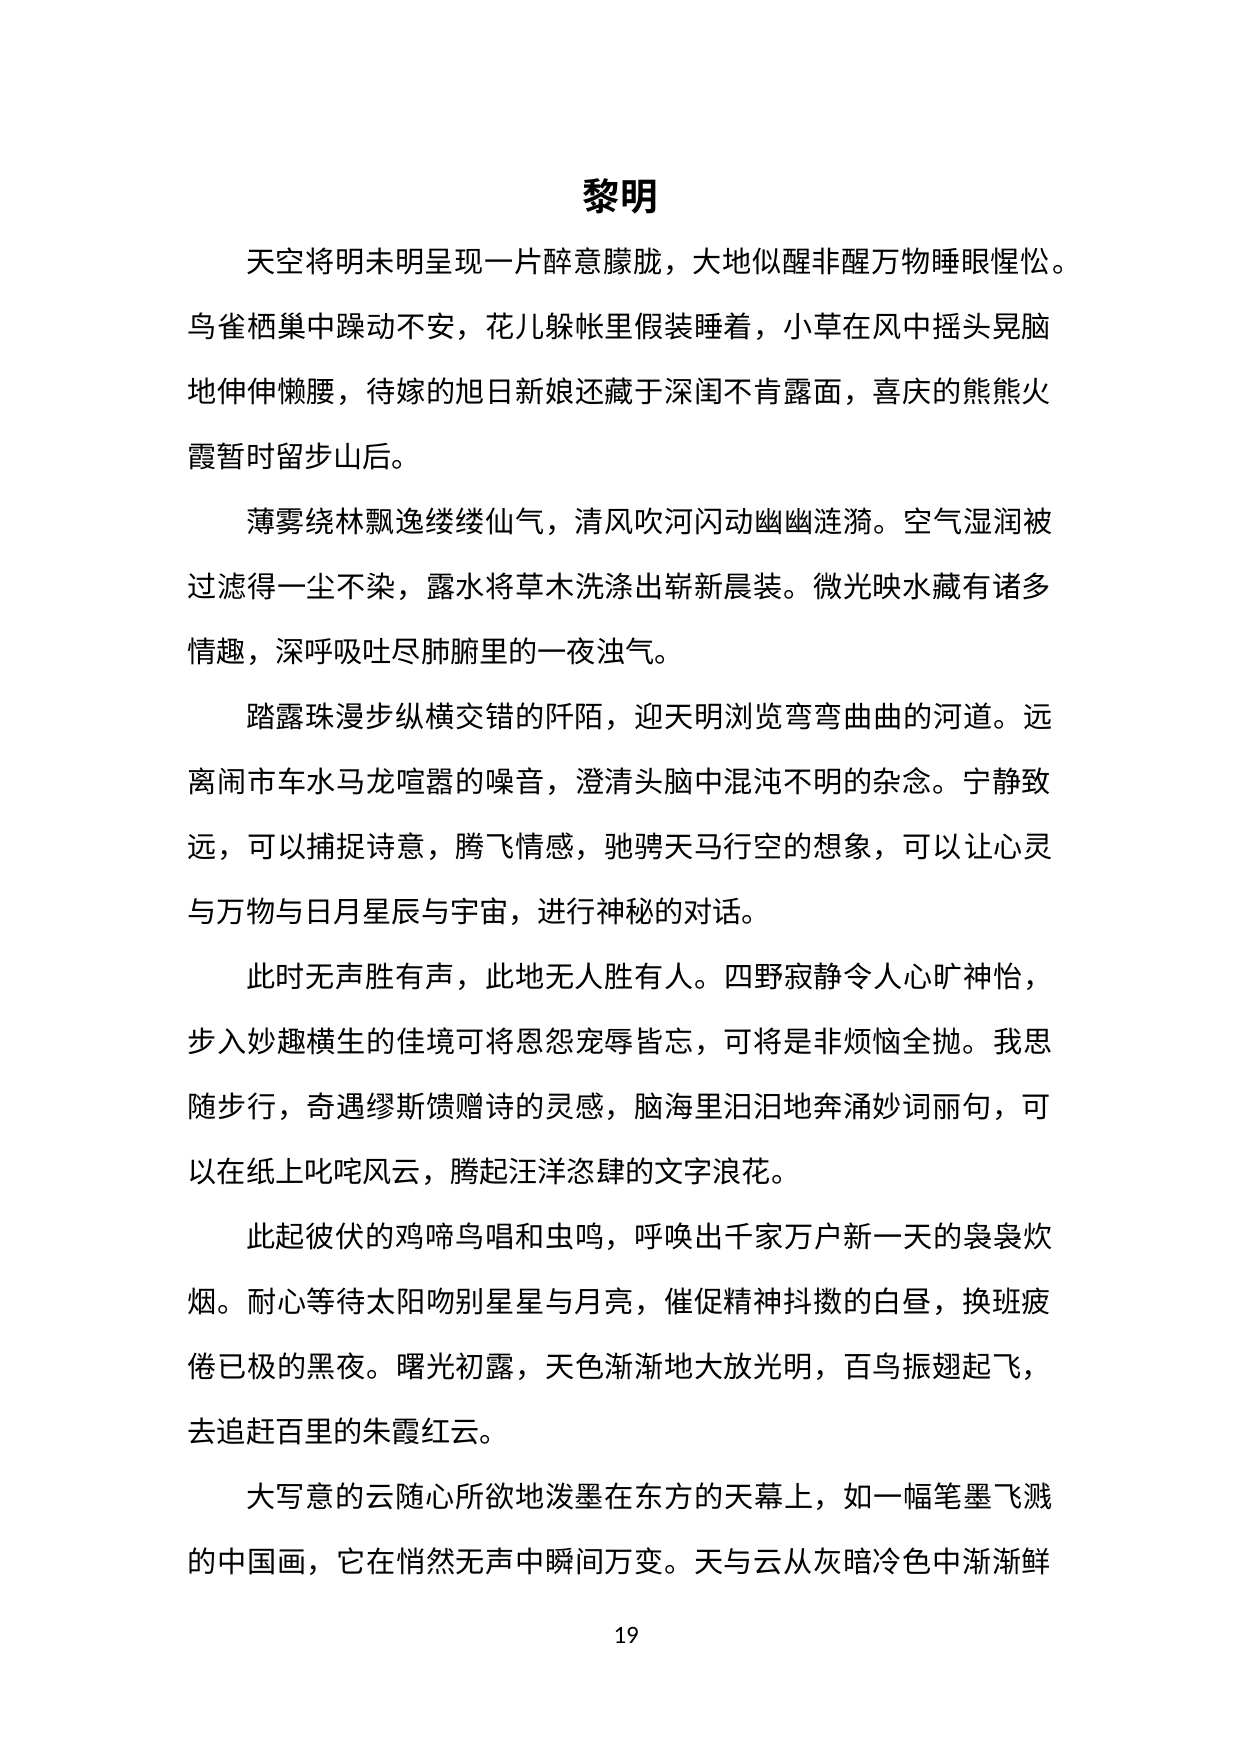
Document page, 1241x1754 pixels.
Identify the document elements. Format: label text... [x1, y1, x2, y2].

text 此起彼伏的鸡啼鸟唱和虫鸣，呼唤出千家万户新一天的袅袅炊烟。耐心等待太阳吻别星星与月亮，催促精神抖擞的白昼，换班疲倦已极的黑夜。曙光初露，天色渐渐地大放光明，百鸟振翅起飞，去追赶百里的朱霞红云。 [187, 1202, 1053, 1462]
text 天空将明未明呈现一片醉意朦胧，大地似醒非醒万物睡眼惺忪。鸟雀栖巢中躁动不安，花儿躲帐里假装睡着，小草在风中摇头晃脑地伸伸懒腰，待嫁的旭日新娘还藏于深闺不肯露面，喜庆的熊熊火霞暂时留步山后。 [187, 227, 1053, 487]
text 黎明 [187, 162, 1053, 227]
text 此时无声胜有声，此地无人胜有人。四野寂静令人心旷神怡，步入妙趣横生的佳境可将恩怨宠辱皆忘，可将是非烦恼全抛。我思随步行，奇遇缪斯馈赠诗的灵感，脑海里汨汨地奔涌妙词丽句，可以在纸上叱咤风云，腾起汪洋恣肆的文字浪花。 [187, 942, 1053, 1202]
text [187, 1462, 1053, 1592]
text 踏露珠漫步纵横交错的阡陌，迎天明浏览弯弯曲曲的河道。远离闹市车水马龙喧嚣的噪音，澄清头脑中混沌不明的杂念。宁静致远，可以捕捉诗意，腾飞情感，驰骋天马行空的想象，可以让心灵与万物与日月星辰与宇宙，进行神秘的对话。 [187, 682, 1053, 942]
text 薄雾绕林飘逸缕缕仙气，清风吹河闪动幽幽涟漪。空气湿润被过滤得一尘不染，露水将草木洗涤出崭新晨装。微光映水藏有诸多情趣，深呼吸吐尽肺腑里的一夜浊气。 [187, 487, 1053, 682]
